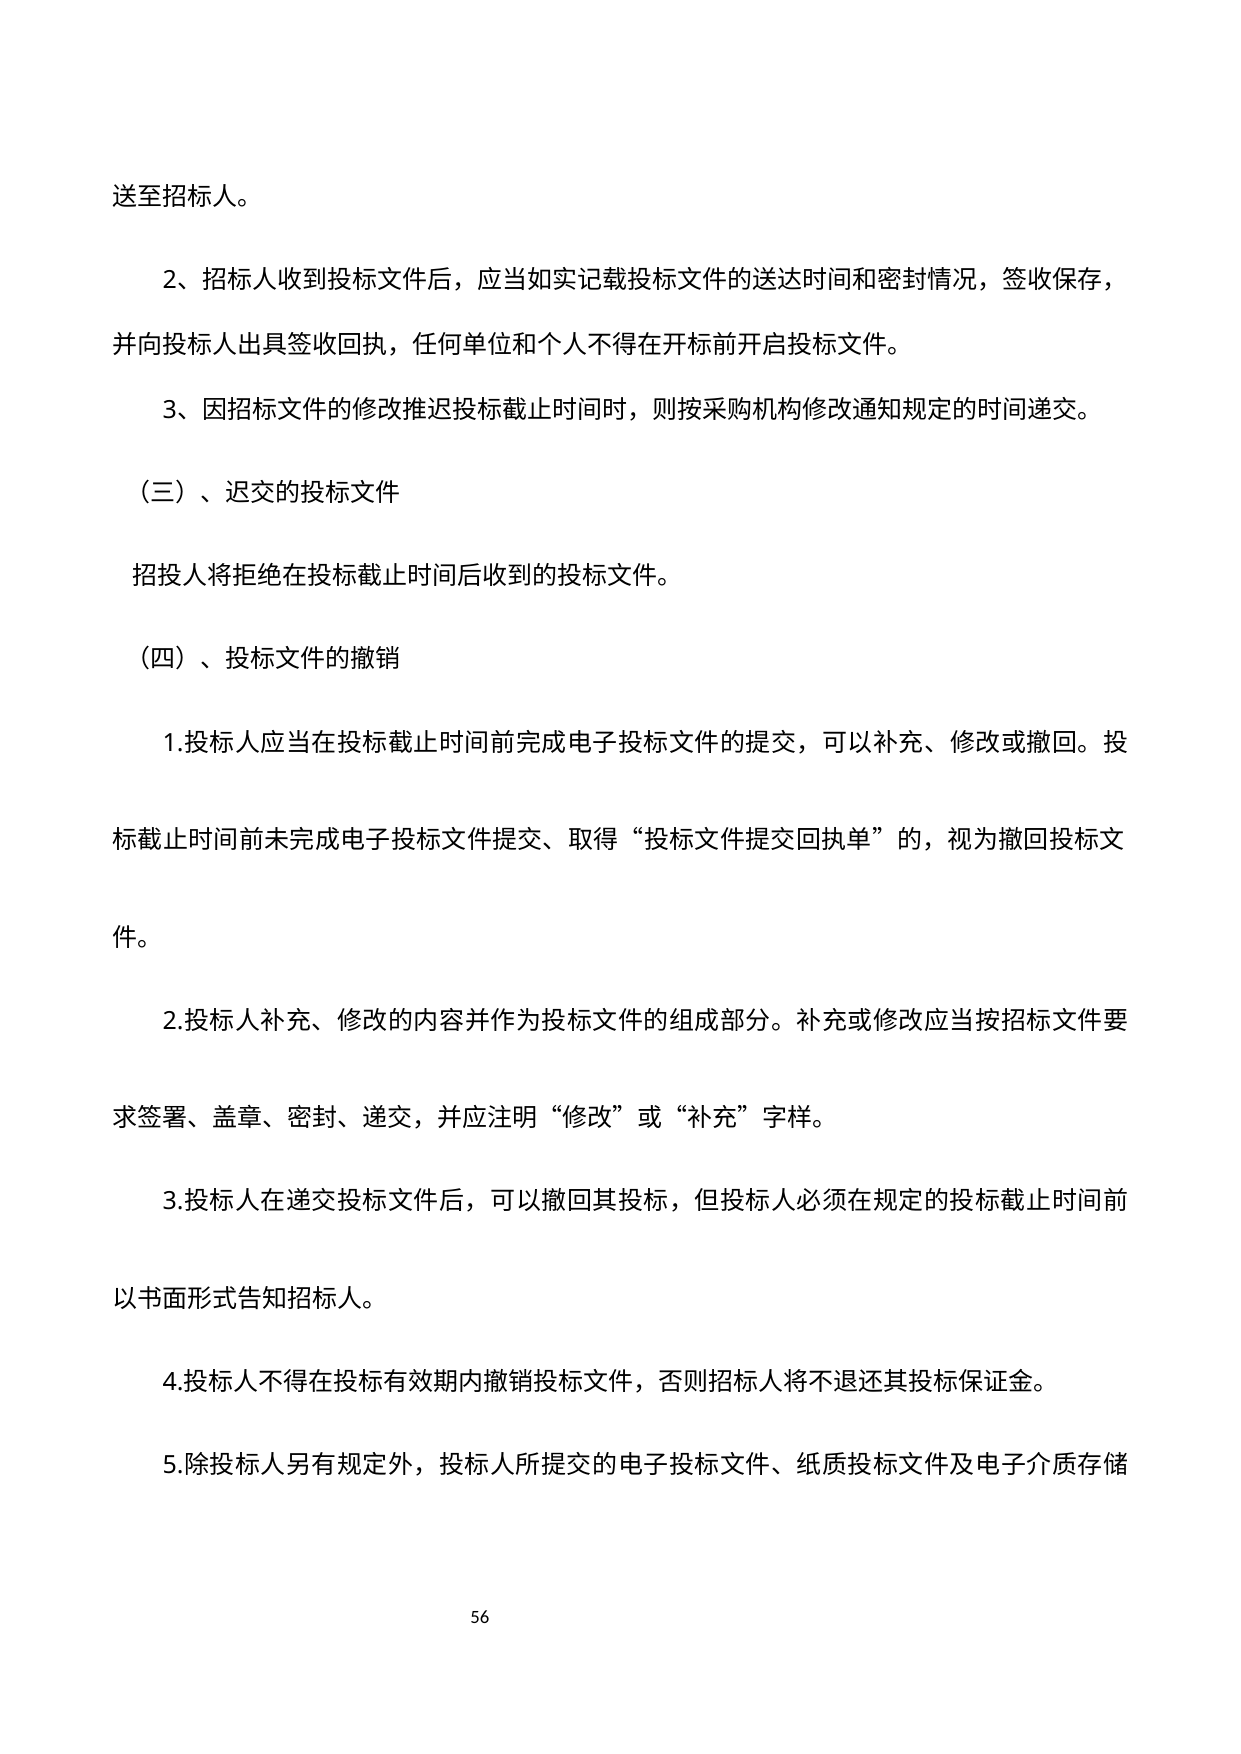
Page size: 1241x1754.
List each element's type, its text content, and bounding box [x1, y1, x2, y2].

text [112, 162, 1128, 227]
text 3.投标人在递交投标文件后，可以撤回其投标，但投标人必须在规定的投标截止时间前以书面形式告知招标人。 [112, 1166, 1128, 1329]
text 4.投标人不得在投标有效期内撤销投标文件，否则招标人将不退还其投标保证金。 [112, 1347, 1128, 1412]
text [112, 1430, 1128, 1495]
text 2、招标人收到投标文件后，应当如实记载投标文件的送达时间和密封情况，签收保存，并向投标人出具签收回执，任何单位和个人不得在开标前开启投标文件。 [112, 245, 1128, 375]
text 招投人将拒绝在投标截止时间后收到的投标文件。 [112, 541, 1128, 606]
text 2.投标人补充、修改的内容并作为投标文件的组成部分。补充或修改应当按招标文件要求签署、盖章、密封、递交，并应注明“修改”或“补充”字样。 [112, 986, 1128, 1148]
text （四）、投标文件的撤销 [112, 624, 1128, 689]
text 3、因招标文件的修改推迟投标截止时间时，则按采购机构修改通知规定的时间递交。 [112, 375, 1128, 440]
text （三）、迟交的投标文件 [112, 458, 1128, 523]
text 1.投标人应当在投标截止时间前完成电子投标文件的提交，可以补充、修改或撤回。投标截止时间前未完成电子投标文件提交、取得“投标文件提交回执单”的，视为撤回投标文件。 [112, 708, 1128, 968]
